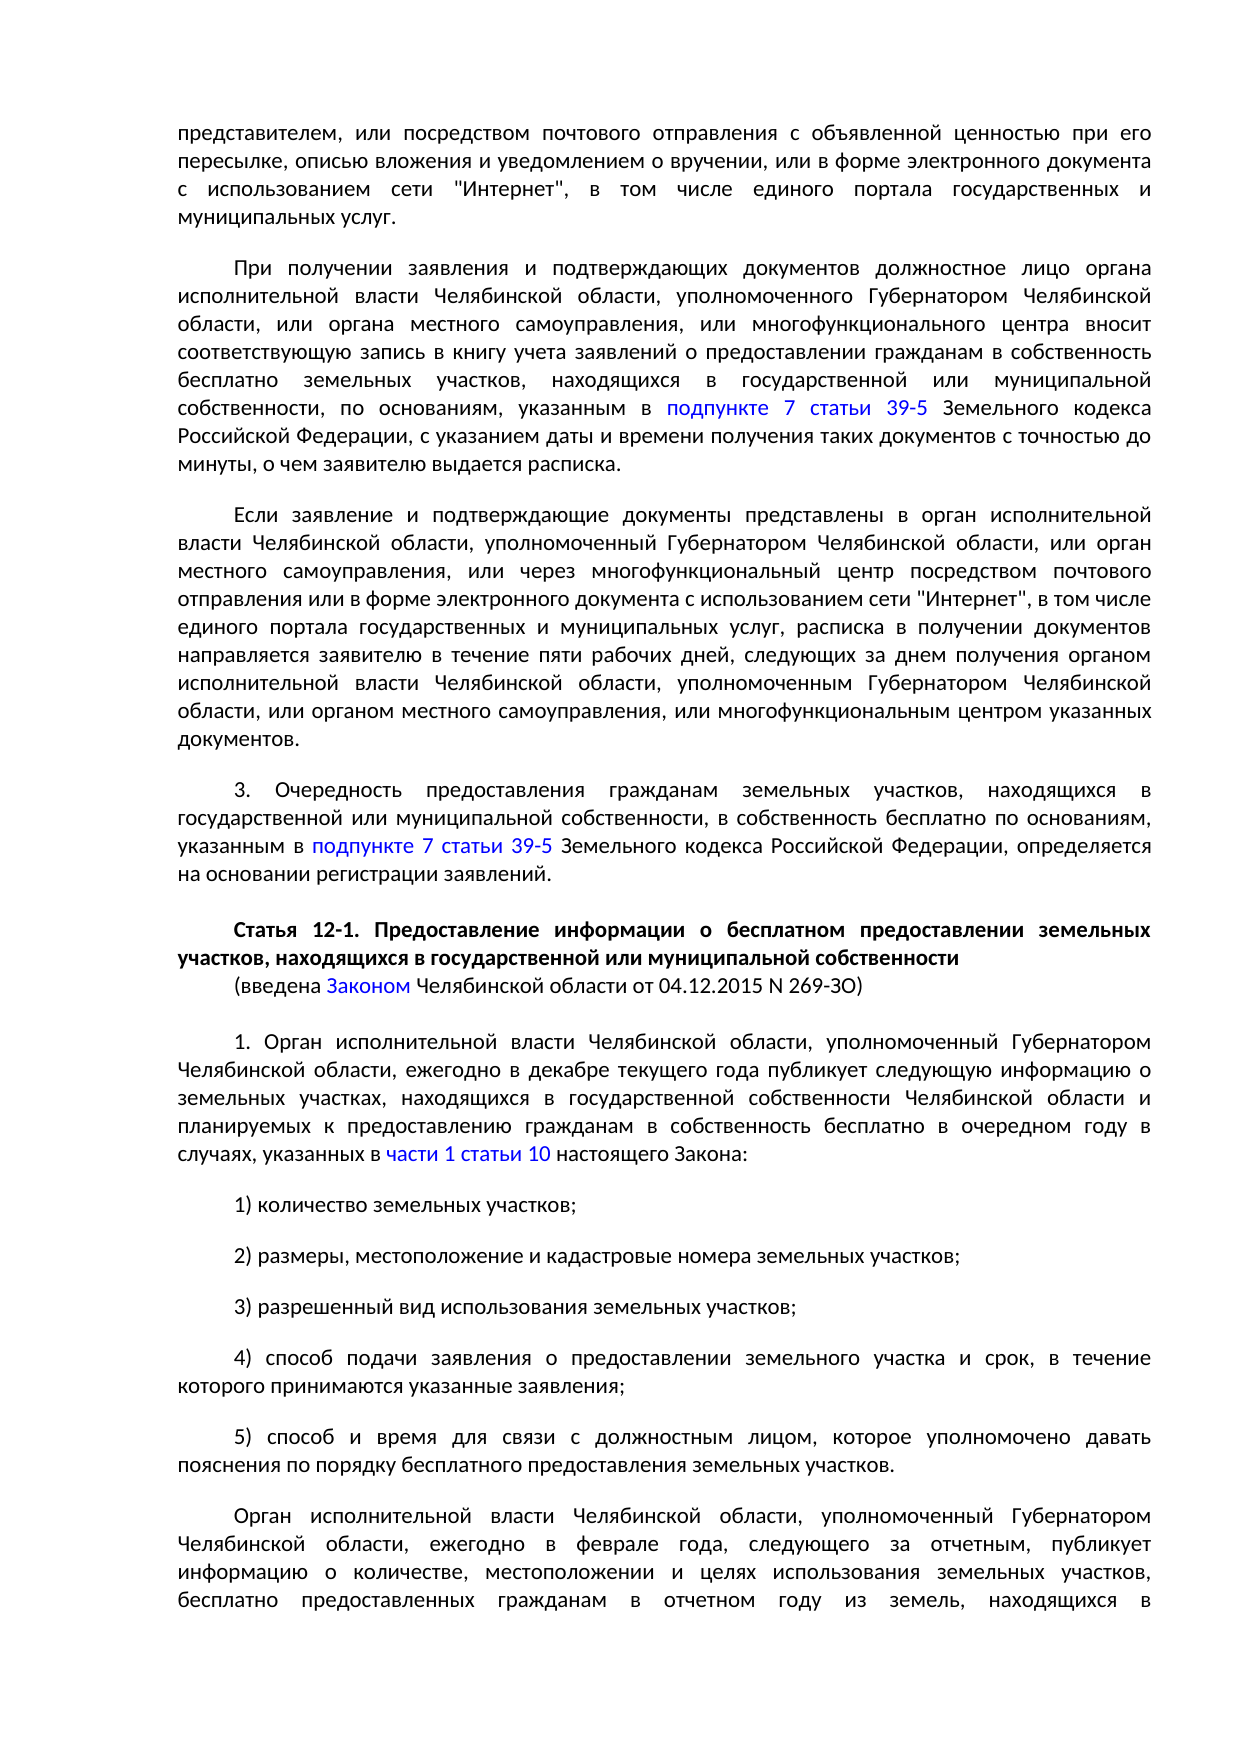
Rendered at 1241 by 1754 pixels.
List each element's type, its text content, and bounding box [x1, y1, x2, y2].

text 5) способ и время для связи с должностным лицом, которое уполномочено давать пояснения по порядку бесплатного предоставления земельных участков. [177, 1422, 1152, 1478]
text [177, 1501, 1152, 1613]
text Если заявление и подтверждающие документы представлены в орган исполнительной власти Челябинской области, уполномоченный Губернатором Челябинской области, или орган местного самоуправления, или через многофункциональный центр посредством почтового отправления или в форме электронного документа с использованием сети "Интернет", в том числе единого портала государственных и муниципальных услуг, расписка в получении документов направляется заявителю в течение пяти рабочих дней, следующих за днем получения органом исполнительной власти Челябинской области, уполномоченным Губернатором Челябинской области, или органом местного самоуправления, или многофункциональным центром указанных документов. [177, 500, 1152, 752]
text 1. Орган исполнительной власти Челябинской области, уполномоченный Губернатором Челябинской области, ежегодно в декабре текущего года публикует следующую информацию о земельных участках, находящихся в государственной собственности Челябинской области и планируемых к предоставлению гражданам в собственность бесплатно в очередном году в случаях, указанных в части 1 статьи 10 настоящего Закона: [177, 1027, 1152, 1168]
text 2) размеры, местоположение и кадастровые номера земельных участков; [177, 1241, 1152, 1269]
text (введена Законом Челябинской области от 04.12.2015 N 269-ЗО) [177, 971, 1152, 999]
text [177, 118, 1152, 230]
text При получении заявления и подтверждающих документов должностное лицо органа исполнительной власти Челябинской области, уполномоченного Губернатором Челябинской области, или органа местного самоуправления, или многофункционального центра вносит соответствующую запись в книгу учета заявлений о предоставлении гражданам в собственность бесплатно земельных участков, находящихся в государственной или муниципальной собственности, по основаниям, указанным в подпункте 7 статьи 39-5 Земельного кодекса Российской Федерации, с указанием даты и времени получения таких документов с точностью до минуты, о чем заявителю выдается расписка. [177, 253, 1152, 477]
text 4) способ подачи заявления о предоставлении земельного участка и срок, в течение которого принимаются указанные заявления; [177, 1343, 1152, 1399]
text 3) разрешенный вид использования земельных участков; [177, 1292, 1152, 1320]
title Статья 12-1. Предоставление информации о бесплатном предоставлении земельных участков, находящихся в государственной или муниципальной собственности [177, 915, 1152, 971]
text 1) количество земельных участков; [177, 1191, 1152, 1218]
text 3. Очередность предоставления гражданам земельных участков, находящихся в государственной или муниципальной собственности, в собственность бесплатно по основаниям, указанным в подпункте 7 статьи 39-5 Земельного кодекса Российской Федерации, определяется на основании регистрации заявлений. [177, 775, 1152, 887]
